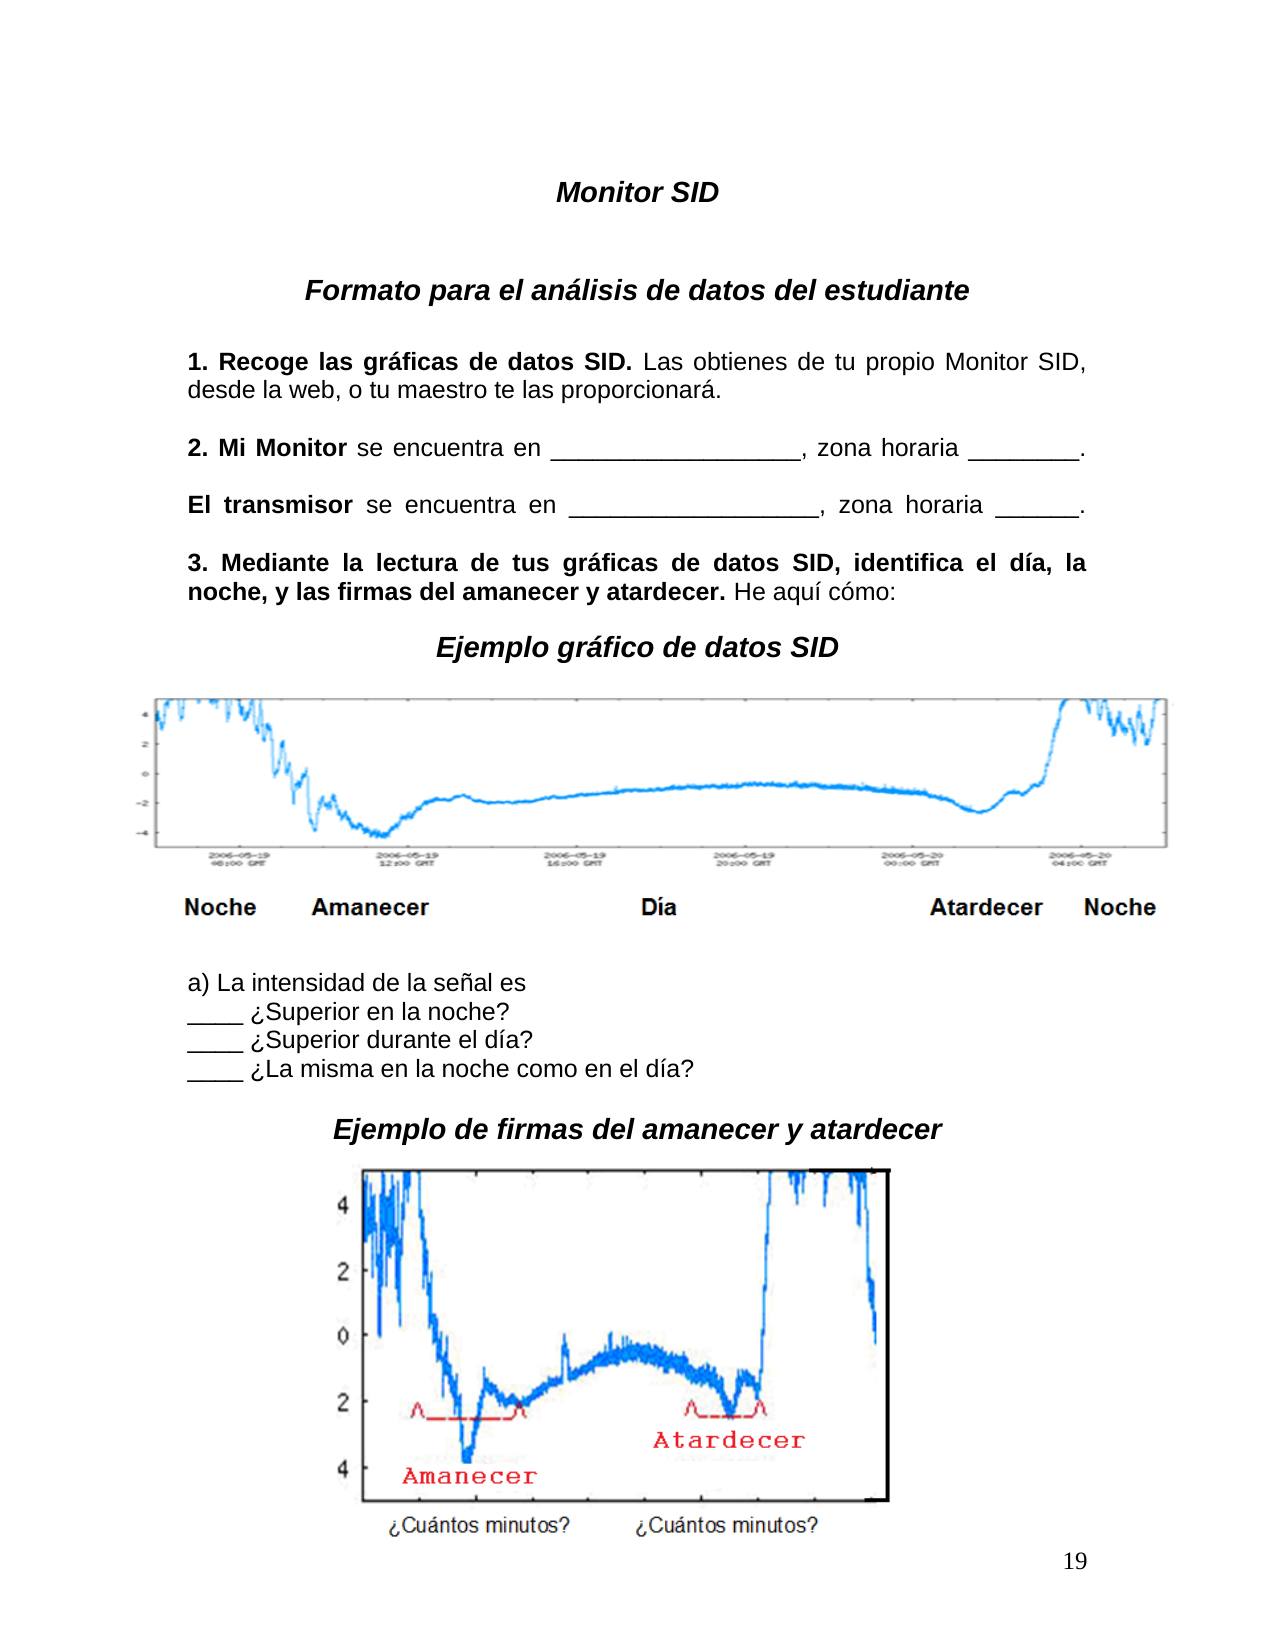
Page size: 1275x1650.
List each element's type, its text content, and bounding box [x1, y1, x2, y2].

subtitle Formato para el análisis de datos del estudiante [187, 273, 1087, 340]
text 1. Recoge las gráficas de datos SID. Las obtienes de tu propio Monitor SID, desde la web, o tu maestro te las proporcionará. [187, 347, 1087, 404]
subtitle Monitor SID [187, 175, 1087, 208]
picture [134, 689, 1175, 929]
text 2. Mi Monitor se encuentra en __________________, zona horaria ________. [187, 433, 1087, 490]
picture [326, 1163, 899, 1542]
subtitle Ejemplo gráfico de datos SID [187, 630, 1087, 664]
text a) La intensidad de la señal es ____ ¿Superior en la noche? ____ ¿Superior durante el día? ____ ¿La misma en la noche como en el día? [187, 968, 1087, 1112]
text Ejemplo de firmas del amanecer y atardecer [187, 1112, 1087, 1145]
text 3. Mediante la lectura de tus gráficas de datos SID, identifica el día, la noche, y las firmas del amanecer y atardecer. He aquí cómo: [187, 548, 1087, 605]
text El transmisor se encuentra en __________________, zona horaria ______. [187, 490, 1087, 548]
